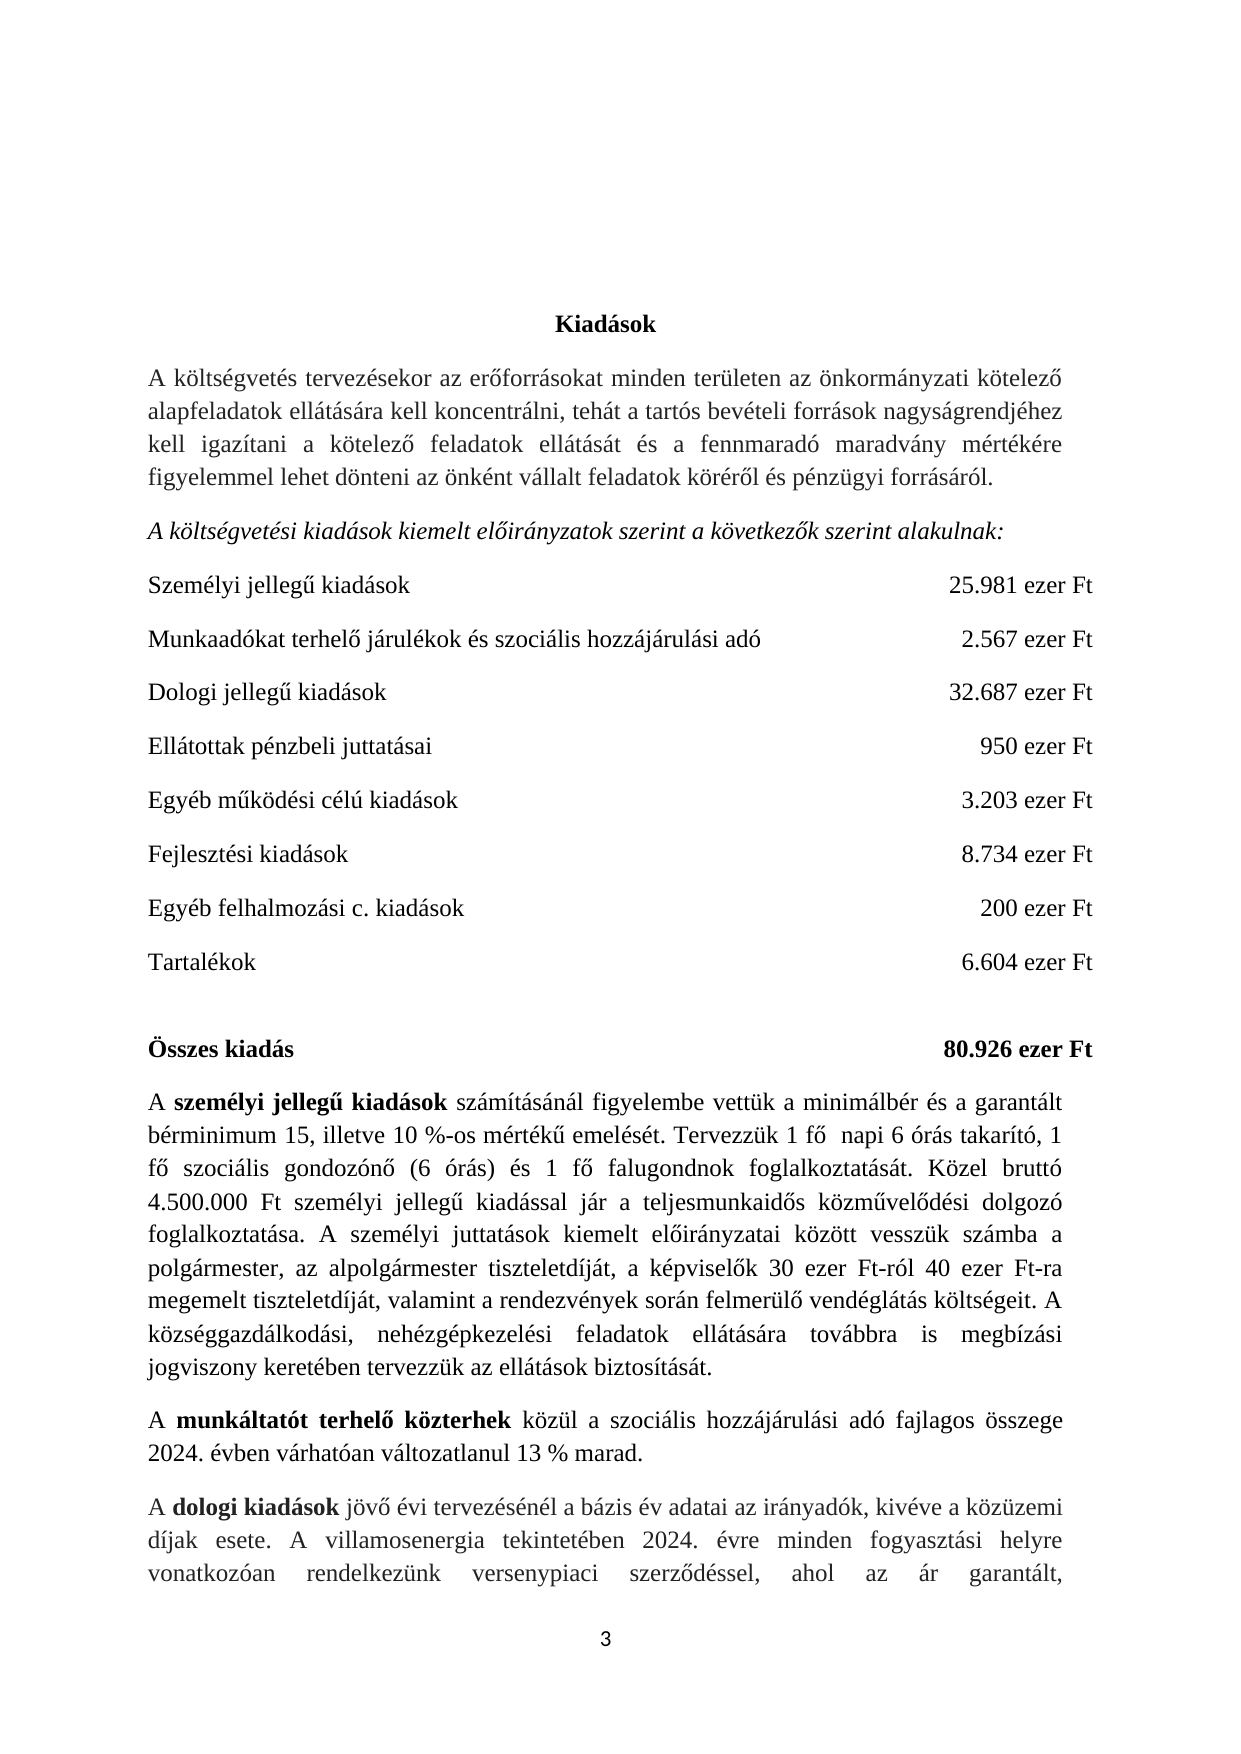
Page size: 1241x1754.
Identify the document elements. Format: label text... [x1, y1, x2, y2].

text Személyi jellegű kiadások 25.981 ezer Ft [148, 570, 1063, 598]
text A költségvetés tervezésekor az erőforrásokat minden területen az önkormányzati kötelező alapfeladatok ellátására kell koncentrálni, tehát a tartós bevételi források nagyságrendjéhez kell igazítani a kötelező feladatok ellátását és a fennmaradó maradvány mértékére figyelemmel lehet dönteni az önként vállalt feladatok köréről és pénzügyi forrásáról. [148, 458, 1063, 491]
text Egyéb működési célú kiadások 3.203 ezer Ft [148, 785, 1063, 814]
text Kiadások [148, 309, 1063, 338]
text Összes kiadás 80.926 ezer Ft [148, 1034, 1063, 1062]
text A személyi jellegű kiadások számításánál figyelembe vettük a minimálbér és a garantált bérminimum 15, illetve 10 %-os mértékű emelését. Tervezzük 1 fő napi 6 órás takarító, 1 fő szociális gondozónő (6 órás) és 1 fő falugondnok foglalkoztatását. Közel bruttó 4.500.000 Ft személyi jellegű kiadással jár a teljesmunkaidős közművelődési dolgozó foglalkoztatása. A személyi juttatások kiemelt előirányzatai között vesszük számba a polgármester, az alpolgármester tiszteletdíját, a képviselők 30 ezer Ft-ról 40 ezer Ft-ra megemelt tiszteletdíját, valamint a rendezvények során felmerülő vendéglátás költségeit. A községgazdálkodási, nehézgépkezelési feladatok ellátására továbbra is megbízási jogviszony keretében tervezzük az ellátások biztosítását. [148, 1087, 1063, 1380]
text A költségvetési kiadások kiemelt előirányzatok szerint a következők szerint alakulnak: [148, 516, 1063, 545]
text Dologi jellegű kiadások 32.687 ezer Ft [148, 677, 1063, 706]
text A munkáltatót terhelő közterhek közül a szociális hozzájárulási adó fajlagos összege 2024. évben várhatóan változatlanul 13 % marad. [148, 1406, 1063, 1467]
text Munkaadókat terhelő járulékok és szociális hozzájárulási adó 2.567 ezer Ft [148, 624, 1063, 652]
text Ellátottak pénzbeli juttatásai 950 ezer Ft [148, 731, 1063, 760]
text Egyéb felhalmozási c. kiadások 200 ezer Ft [148, 893, 1063, 922]
text Tartalékok 6.604 ezer Ft [148, 947, 1063, 1008]
text Fejlesztési kiadások 8.734 ezer Ft [148, 839, 1063, 868]
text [148, 1492, 1063, 1525]
